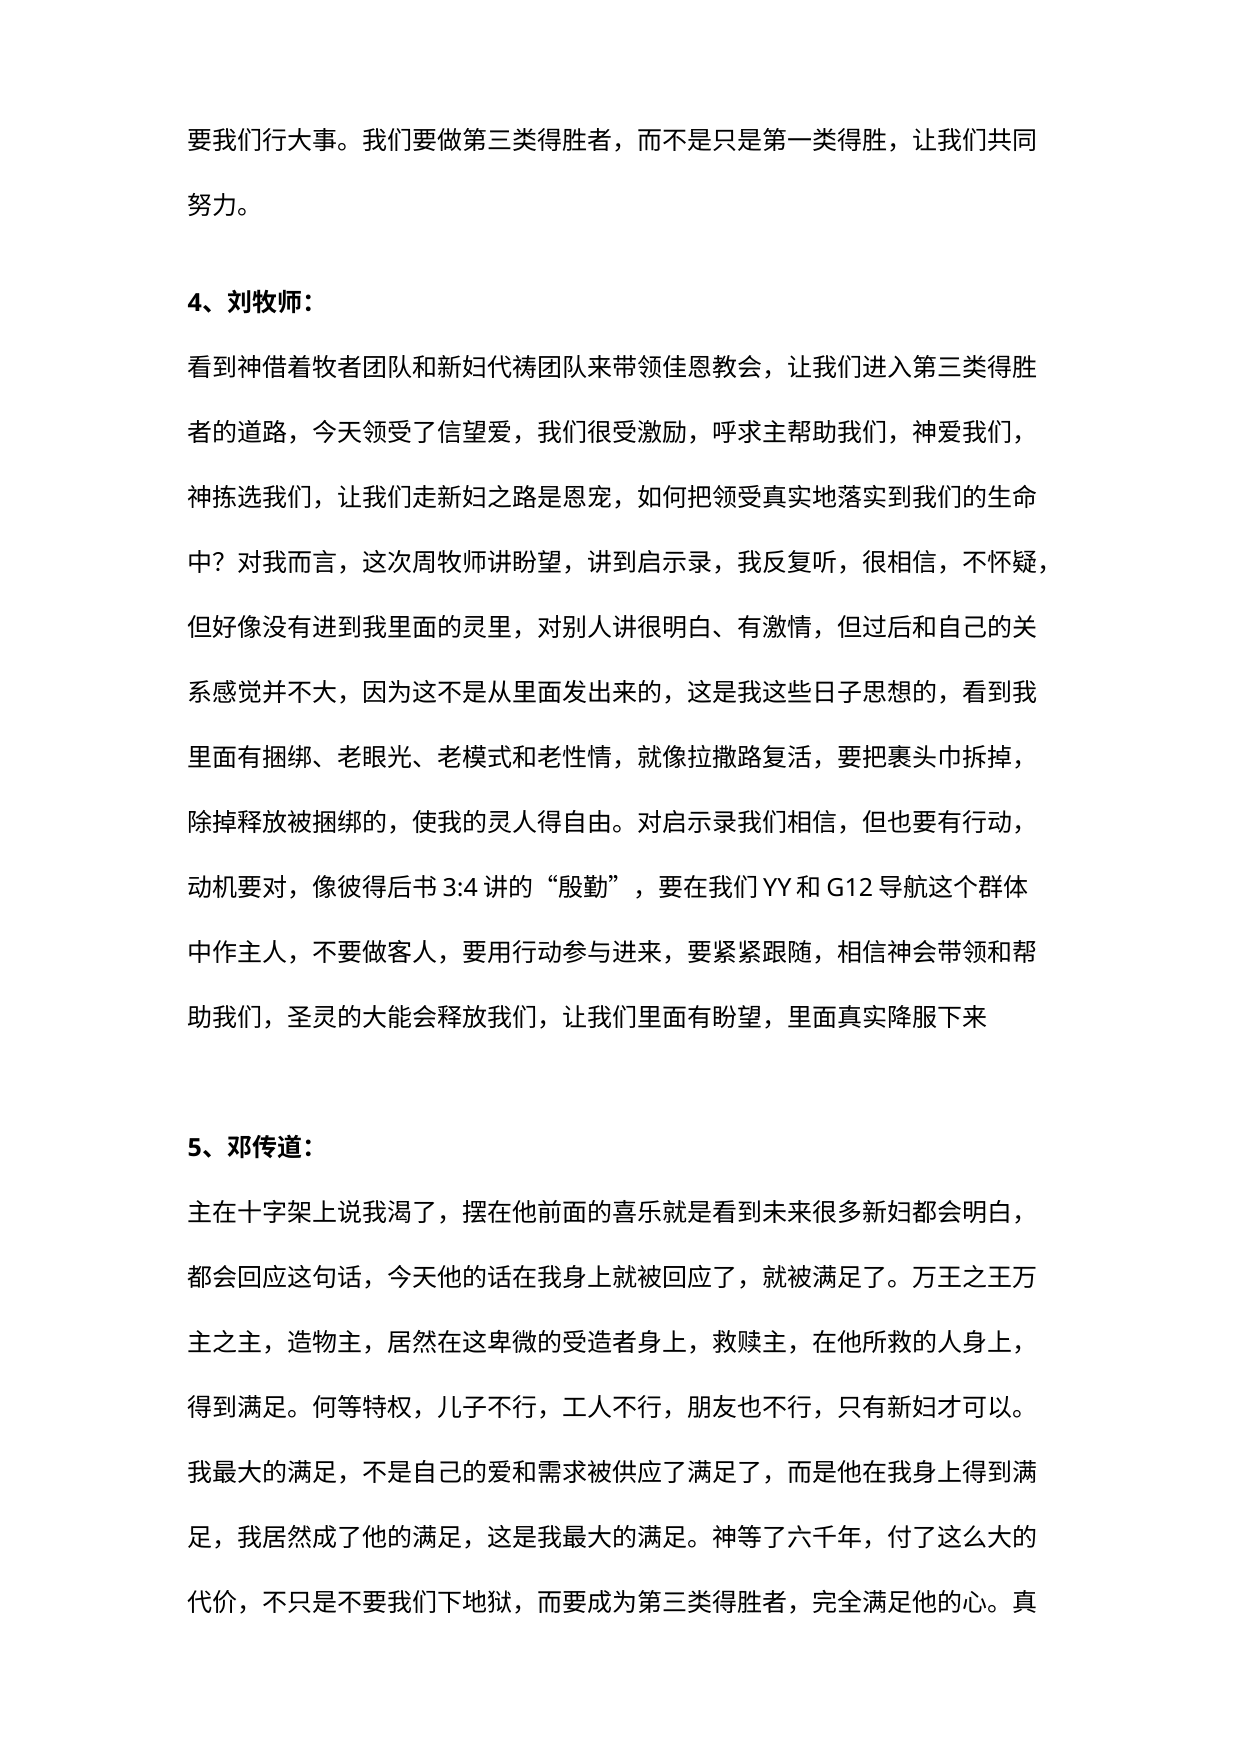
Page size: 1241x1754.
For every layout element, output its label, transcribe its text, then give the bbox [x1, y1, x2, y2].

text 4、刘牧师： [187, 268, 1053, 333]
text 看到神借着牧者团队和新妇代祷团队来带领佳恩教会，让我们进入第三类得胜者的道路，今天领受了信望爱，我们很受激励，呼求主帮助我们，神爱我们，神拣选我们，让我们走新妇之路是恩宠，如何把领受真实地落实到我们的生命中？对我而言，这次周牧师讲盼望，讲到启示录，我反复听，很相信，不怀疑，但好像没有进到我里面的灵里，对别人讲很明白、有激情，但过后和自己的关系感觉并不大，因为这不是从里面发出来的，这是我这些日子思想的，看到我里面有捆绑、老眼光、老模式和老性情，就像拉撒路复活，要把裹头巾拆掉，除掉释放被捆绑的，使我的灵人得自由。对启示录我们相信，但也要有行动，动机要对，像彼得后书3:4讲的“殷勤”，要在我们YY和G12导航这个群体中作主人，不要做客人，要用行动参与进来，要紧紧跟随，相信神会带领和帮助我们，圣灵的大能会释放我们，让我们里面有盼望，里面真实降服下来 [187, 333, 1053, 1113]
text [187, 106, 1053, 236]
text 5、邓传道： [187, 1113, 1053, 1178]
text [187, 1178, 1053, 1633]
